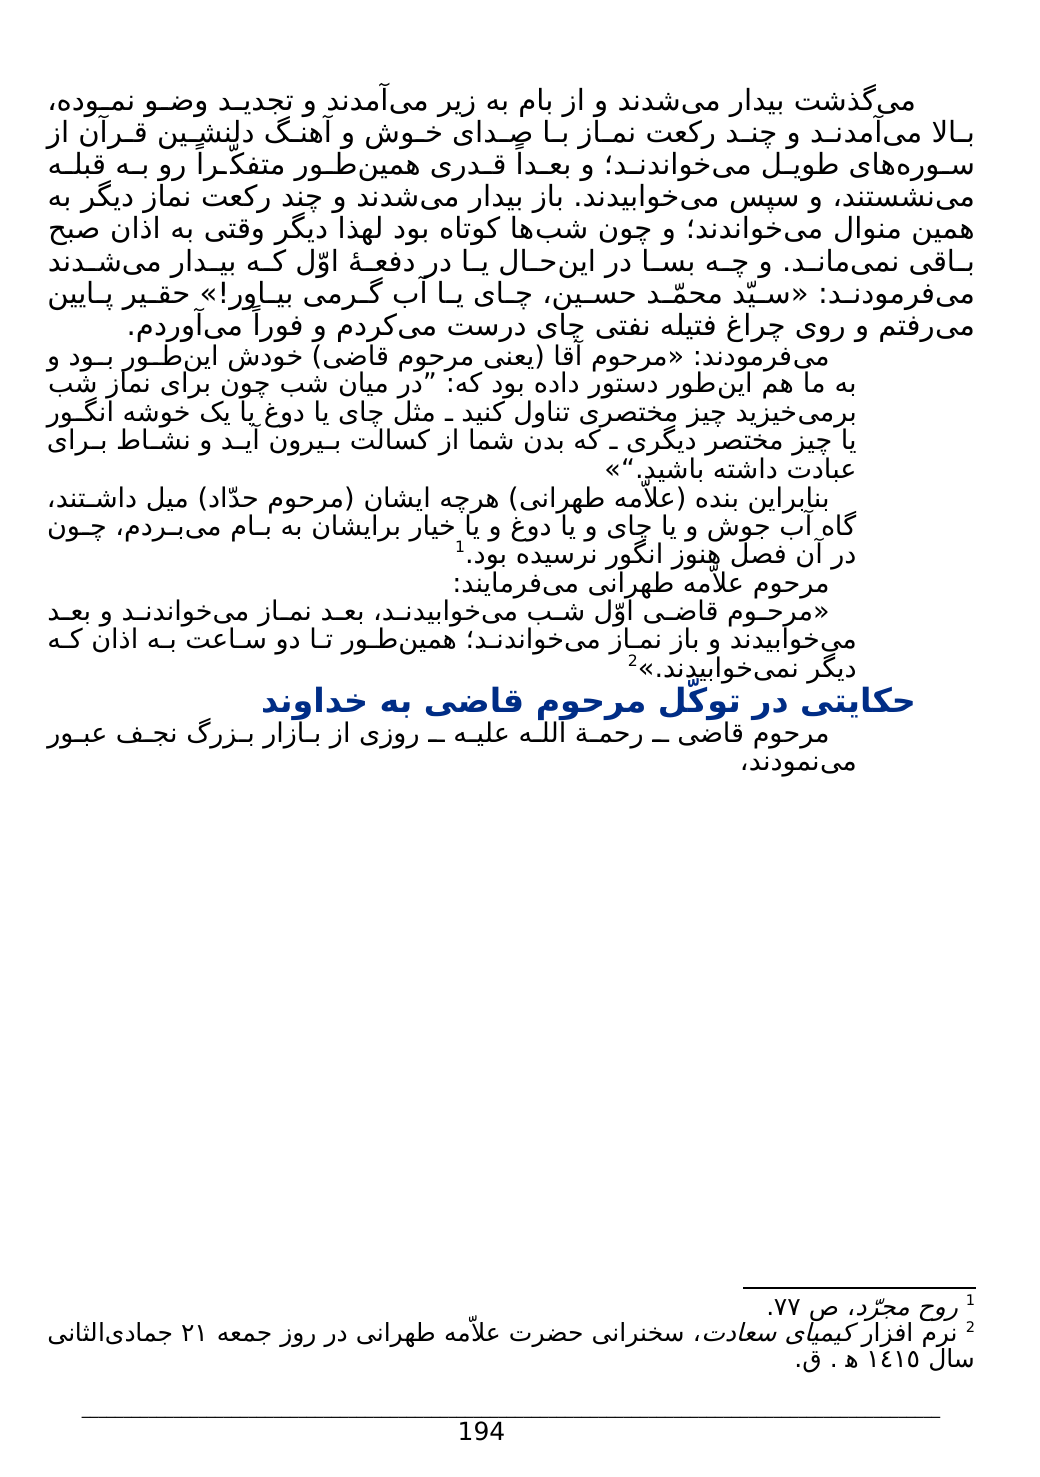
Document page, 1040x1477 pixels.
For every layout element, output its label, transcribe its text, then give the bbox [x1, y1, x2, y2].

text مرحوم قاضی ـ رحمة الله علیه ـ روزی از بازار بزرگ نجف عبور می‌نمودند، [47, 720, 857, 777]
subtitle حکایتی در توکّل مرحوم قاضی به خداوند [106, 683, 916, 720]
text «مرحوم قاضی اوّل شب می‌خوابیدند، بعد نماز می‌خواندند و بعد می‌خوابیدند و باز نماز می‌خواندند؛ همین‌طور تا دو ساعت به اذان که دیگر نمی‌خوابیدند.» [47, 598, 857, 683]
text بنابراین بنده (علاّمه طهرانی) هرچه ایشان (مرحوم حدّاد) میل داشتند، گاه آب جوش و یا چای و یا دوغ و یا خیار برایشان به بام می‌بردم، چون در آن فصل هنوز انگور نرسیده بود. [47, 485, 857, 570]
text مرحوم علاّمه طهرانی می‌فرمایند: [47, 570, 857, 598]
text می‌گذشت بیدار می‌شدند و از بام به زیر می‌آمدند و تجدید وضو نموده، بالا می‌آمدند و چند رکعت نماز با صدای خوش و آهنگ دلنشین قرآن از سوره‌های طویل می‌خواندند؛ و بعداً قدری همین‌طور متفکّراً رو به قبله می‌نشستند، و سپس می‌خوابیدند. باز بیدار می‌شدند و چند رکعت نماز دیگر به همین منوال می‌خواندند؛ و چون شب‌ها کوتاه بود لهذا دیگر وقتی به اذان صبح باقی نمی‌ماند. و چه بسا در این‌حال یا در دفعۀ اوّل که بیدار می‌شدند می‌فرمودند: «سیّد محمّد حسین، چای یا آب گرمی بیاور!» حقیر پایین می‌رفتم و روی چراغ فتیله نفتی چای درست می‌کردم و فوراً می‌آوردم. [47, 84, 975, 343]
text می‌فرمودند: «مرحوم آقا (یعنی مرحوم قاضی) خودش این‌طور بود و به ما هم این‌طور دستور داده بود که: ”در میان شب چون برای نماز شب برمی‌خیزید چیز مختصری تناول کنید ـ مثل چای یا دوغ یا یک خوشه انگور یا چیز مختصر دیگری ـ که بدن شما از کسالت بیرون آید و نشاط برای عبادت داشته باشید.“» [47, 343, 857, 485]
